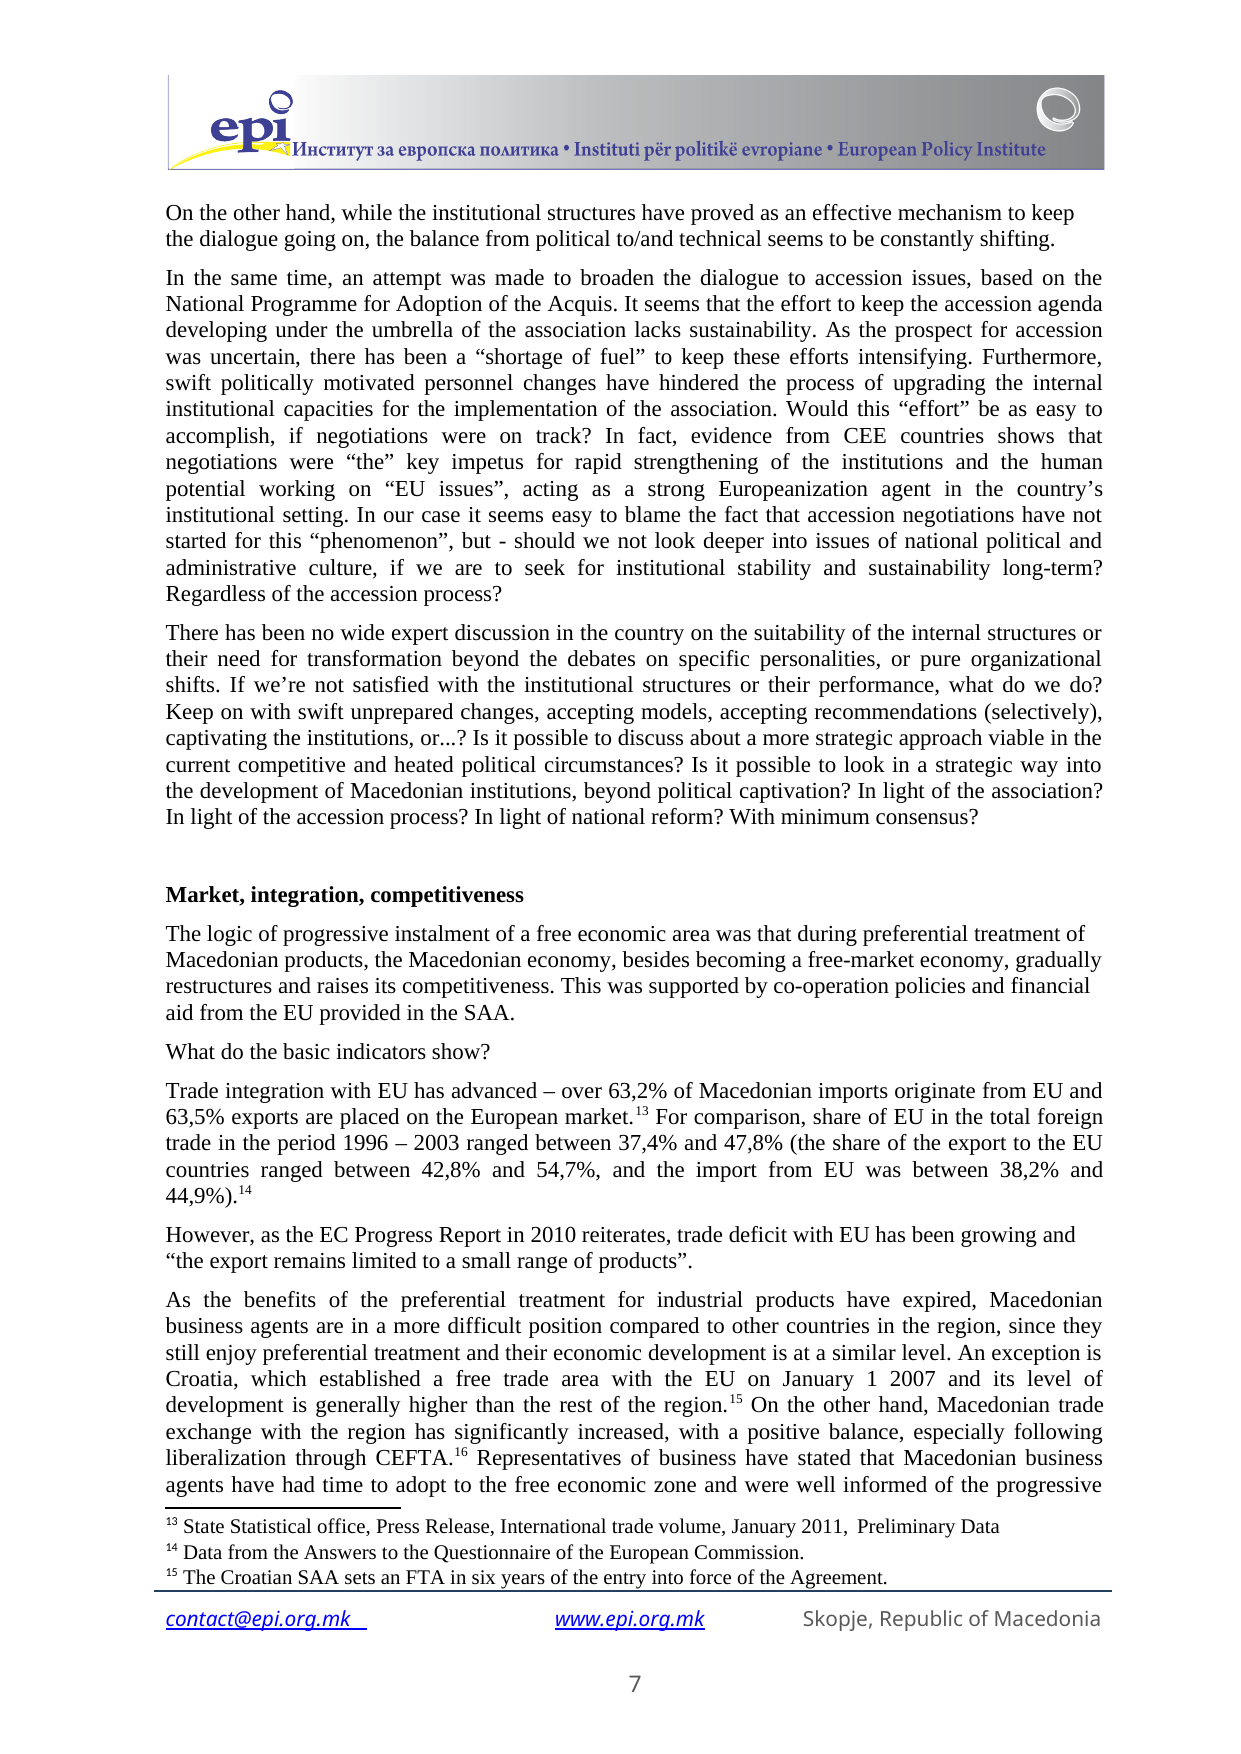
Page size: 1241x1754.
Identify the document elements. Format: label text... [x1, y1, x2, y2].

text The logic of progressive instalment of a free economic area was that during preferential treatment of Macedonian products, the Macedonian economy, besides becoming a free-market economy, gradually restructures and raises its competitiveness. This was supported by co-operation policies and financial aid from the EU provided in the SAA. [165, 920, 1104, 1025]
text However, as the EC Progress Report in 2010 reiterates, trade deficit with EU has been growing and “the export remains limited to a small range of products”. [165, 1221, 1104, 1274]
picture [165, 75, 1105, 171]
text There has been no wide expert discussion in the country on the suitability of the internal structures or their need for transformation beyond the debates on specific personalities, or pure organizational shifts. If we’re not satisfied with the institutional structures or their performance, what do we do? Keep on with swift unprepared changes, accepting models, accepting recommendations (selectively), captivating the institutions, or...? Is it possible to discuss about a more strategic approach viable in the current competitive and heated political circumstances? Is it possible to look in a strategic way into the development of Macedonian institutions, beyond political captivation? In light of the association? In light of the accession process? In light of national reform? With minimum consensus? [165, 619, 1104, 830]
text In the same time, an attempt was made to broaden the dialogue to accession issues, based on the National Programme for Adoption of the Acquis. It seems that the effort to keep the accession agenda developing under the umbrella of the association lacks sustainability. As the prospect for accession was uncertain, there has been a “shortage of fuel” to keep these efforts intensifying. Furthermore, swift politically motivated personnel changes have hindered the process of upgrading the internal institutional capacities for the implementation of the association. Would this “effort” be as easy to accomplish, if negotiations were on track? In fact, evidence from CEE countries shows that negotiations were “the” key impetus for rapid strengthening of the institutions and the human potential working on “EU issues”, acting as a strong Europeanization agent in the country’s institutional setting. In our case it seems easy to blame the fact that accession negotiations have not started for this “phenomenon”, but - should we not look deeper into issues of national political and administrative culture, if we are to seek for institutional stability and sustainability long-term? Regardless of the accession process? [165, 264, 1104, 606]
text Trade integration with EU has advanced – over 63,2% of Macedonian imports originate from EU and 63,5% exports are placed on the European market. For comparison, share of EU in the total foreign trade in the period 1996 – 2003 ranged between 37,4% and 47,8% (the share of the export to the EU countries ranged between 42,8% and 54,7%, and the import from EU was between 38,2% and 44,9%). [165, 1077, 1104, 1208]
text What do the basic indicators show? [165, 1038, 1104, 1064]
text On the other hand, while the institutional structures have proved as an effective mechanism to keep the dialogue going on, the balance from political to/and technical seems to be constantly shifting. [165, 198, 1104, 251]
text Market, integration, competitiveness [165, 881, 1104, 907]
